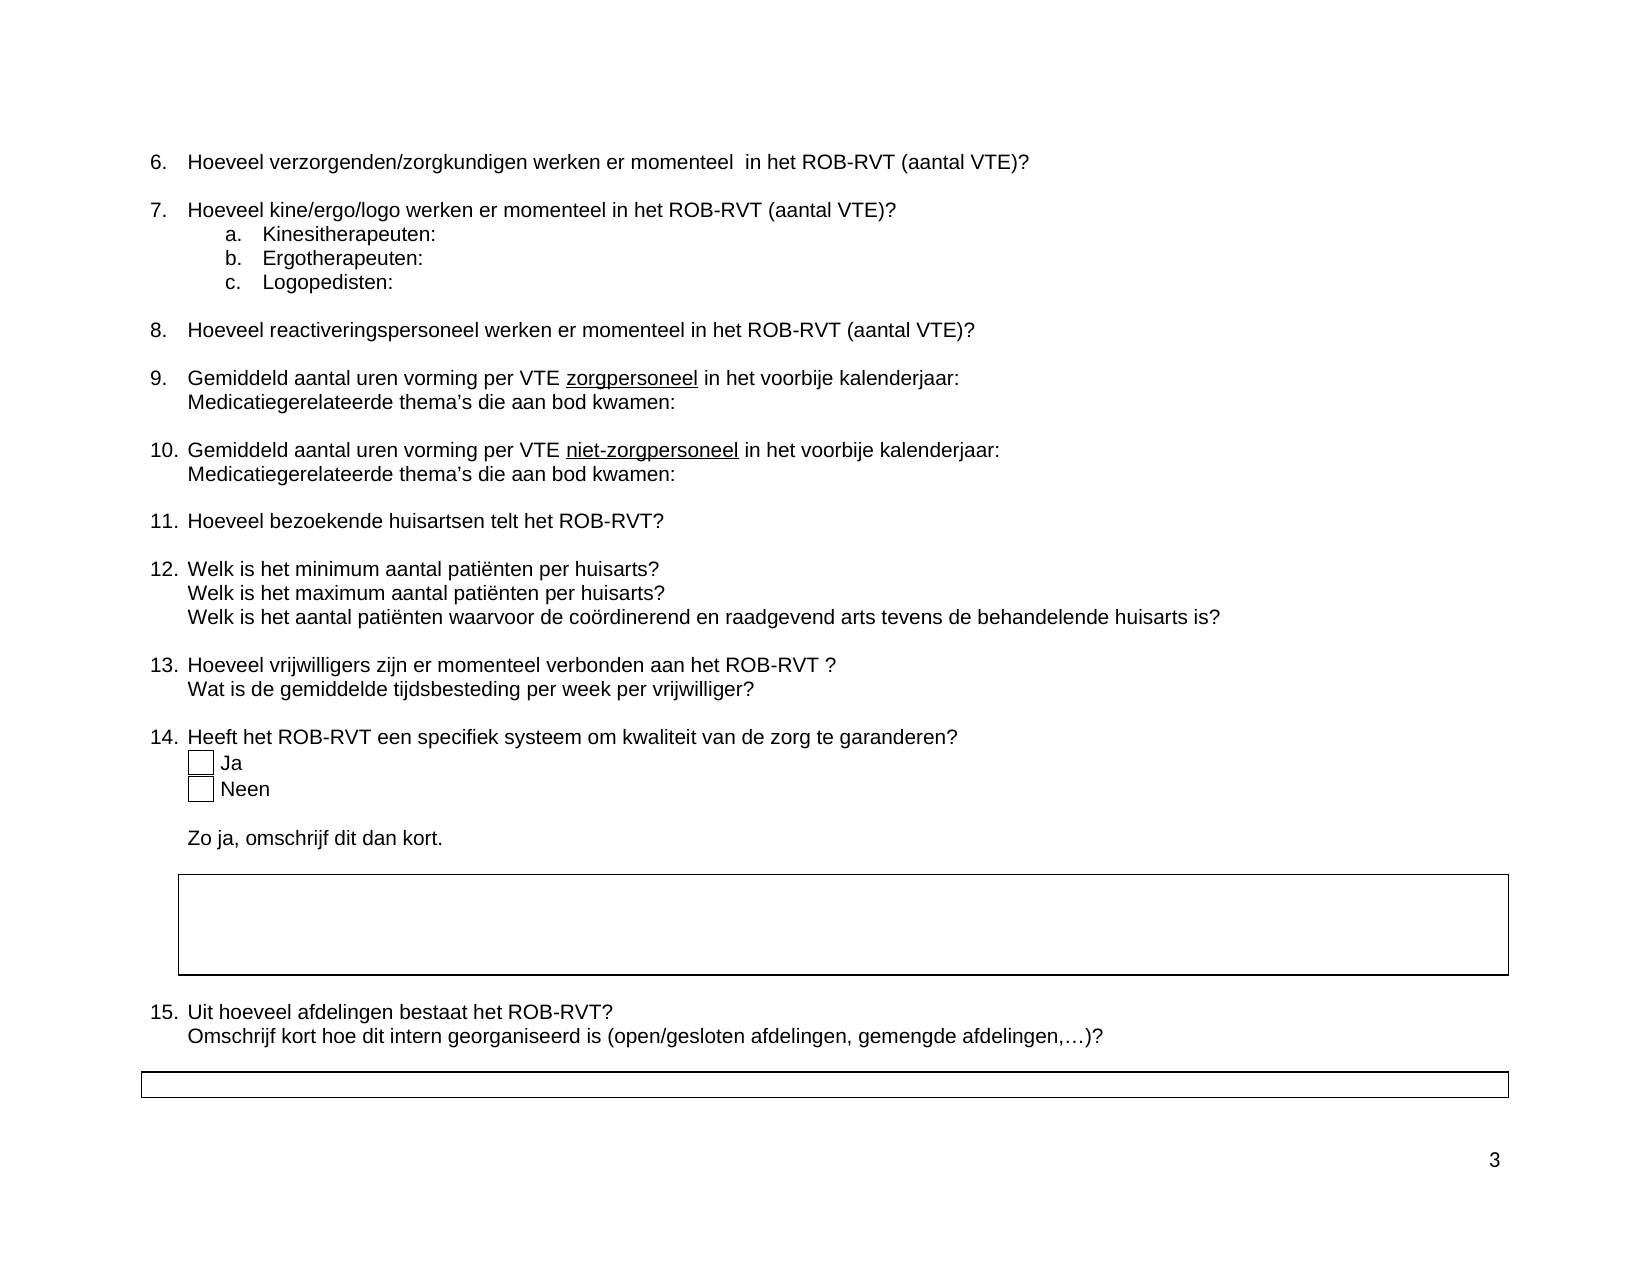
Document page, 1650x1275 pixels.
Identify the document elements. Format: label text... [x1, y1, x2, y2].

text Medicatiegerelateerde thema’s die aan bod kwamen: [150, 389, 1500, 413]
list Hoeveel bezoekende huisartsen telt het ROB-RVT? [150, 509, 1500, 533]
list Kinesitherapeuten: [225, 222, 1500, 246]
list Ja [187, 749, 1500, 775]
list Hoeveel verzorgenden/zorgkundigen werken er momenteel in het ROB-RVT (aantal VTE)? [150, 150, 1500, 174]
text Omschrijf kort hoe dit intern georganiseerd is (open/gesloten afdelingen, gemengde afdelingen,…)? [150, 1023, 1500, 1047]
list Zo ja, omschrijf dit dan kort. [187, 826, 1500, 849]
text Wat is de gemiddelde tijdsbesteding per week per vrijwilliger? [150, 677, 1500, 701]
list Uit hoeveel afdelingen bestaat het ROB-RVT? [150, 999, 1500, 1023]
list Ergotherapeuten: [225, 246, 1500, 270]
text Welk is het maximum aantal patiënten per huisarts? [150, 581, 1500, 605]
list Hoeveel vrijwilligers zijn er momenteel verbonden aan het ROB-RVT ? [150, 653, 1500, 677]
list Gemiddeld aantal uren vorming per VTE zorgpersoneel in het voorbije kalenderjaar: [150, 366, 1500, 389]
list Heeft het ROB-RVT een specifiek systeem om kwaliteit van de zorg te garanderen? [150, 725, 1500, 749]
list Gemiddeld aantal uren vorming per VTE niet-zorgpersoneel in het voorbije kalenderjaar: [150, 437, 1500, 461]
text Welk is het aantal patiënten waarvoor de coördinerend en raadgevend arts tevens de behandelende huisarts is? [150, 605, 1500, 629]
list Neen [187, 775, 1500, 802]
list Welk is het minimum aantal patiënten per huisarts? [150, 557, 1500, 581]
list Hoeveel kine/ergo/logo werken er momenteel in het ROB-RVT (aantal VTE)? [150, 198, 1500, 222]
list Hoeveel reactiveringspersoneel werken er momenteel in het ROB-RVT (aantal VTE)? [150, 318, 1500, 342]
text Medicatiegerelateerde thema’s die aan bod kwamen: [150, 461, 1500, 485]
list Logopedisten: [225, 270, 1500, 294]
